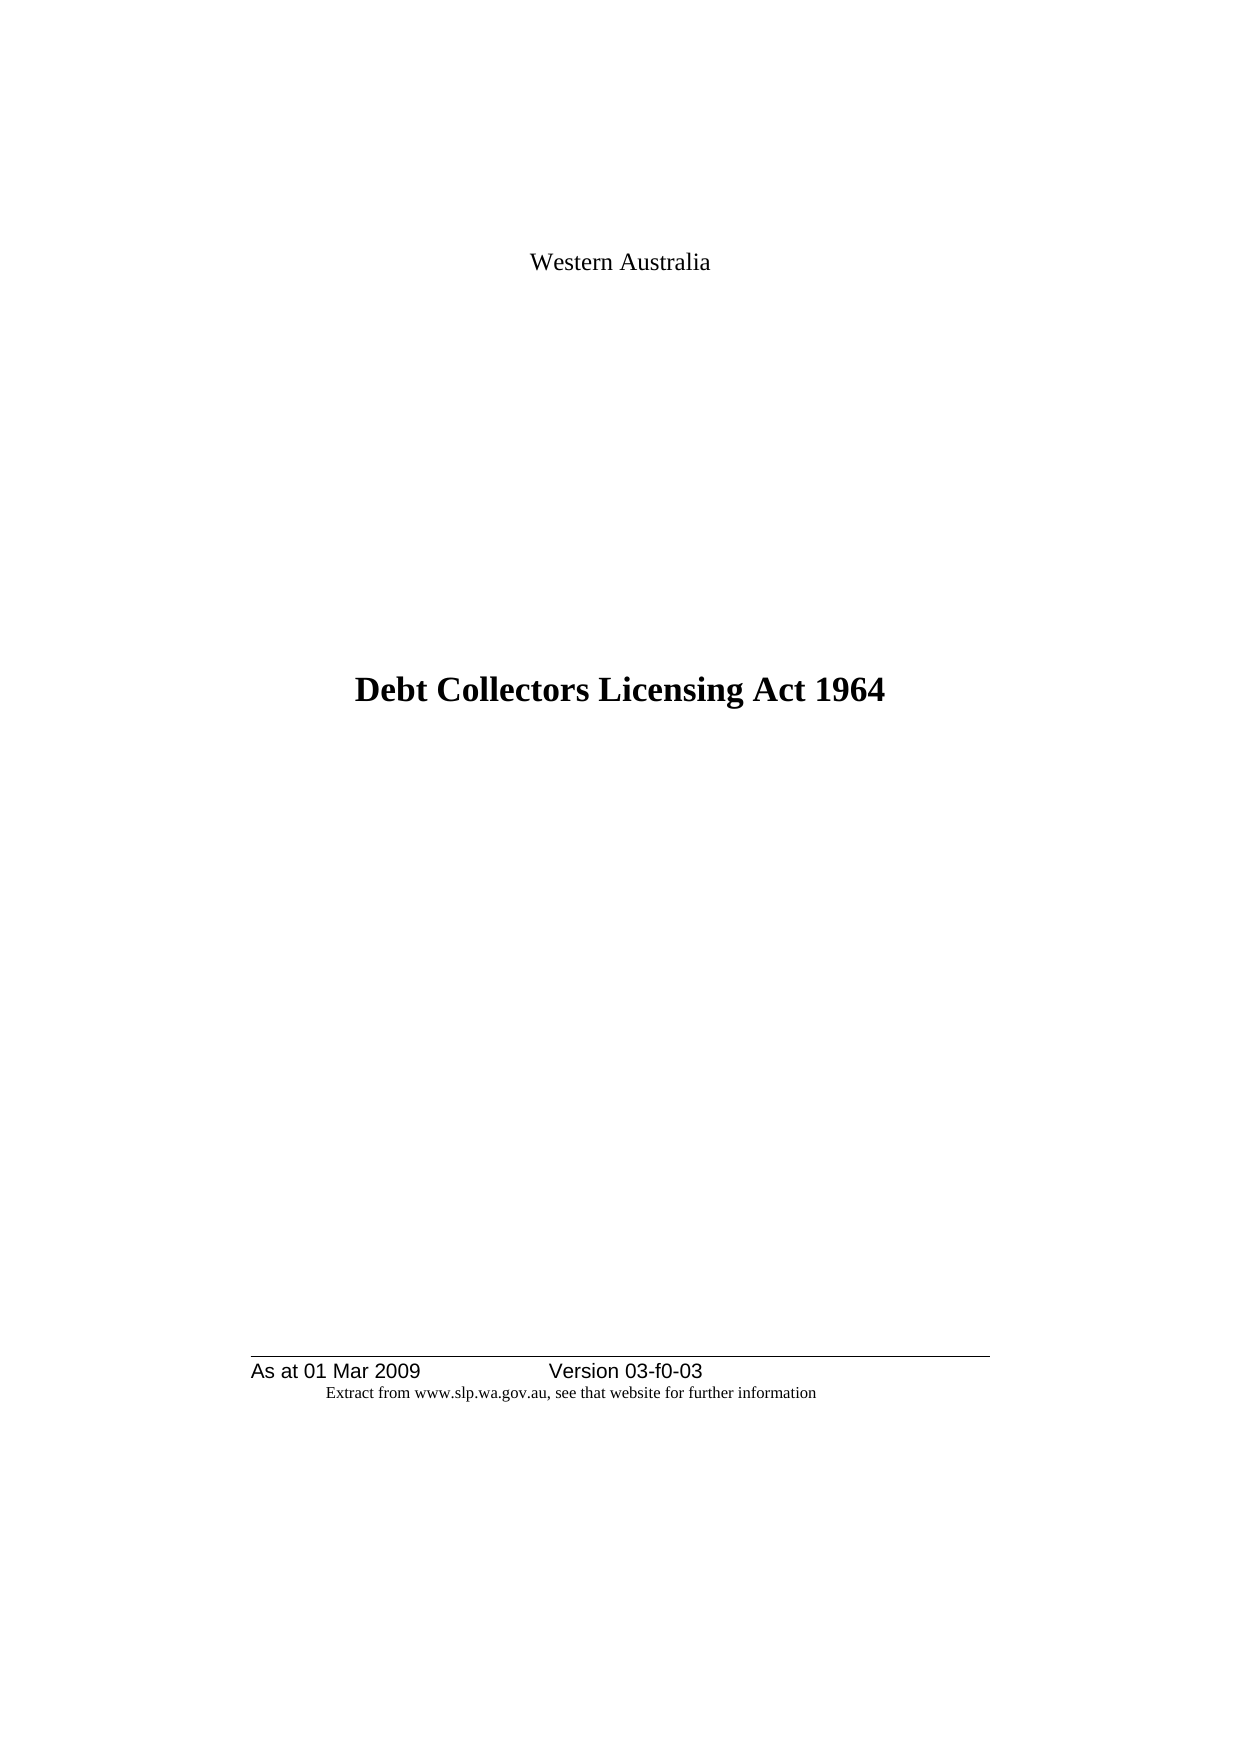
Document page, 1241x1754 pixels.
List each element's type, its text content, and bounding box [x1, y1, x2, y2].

text Debt Collectors Licensing Act 1964 [251, 668, 990, 709]
text Western Australia [251, 247, 990, 276]
